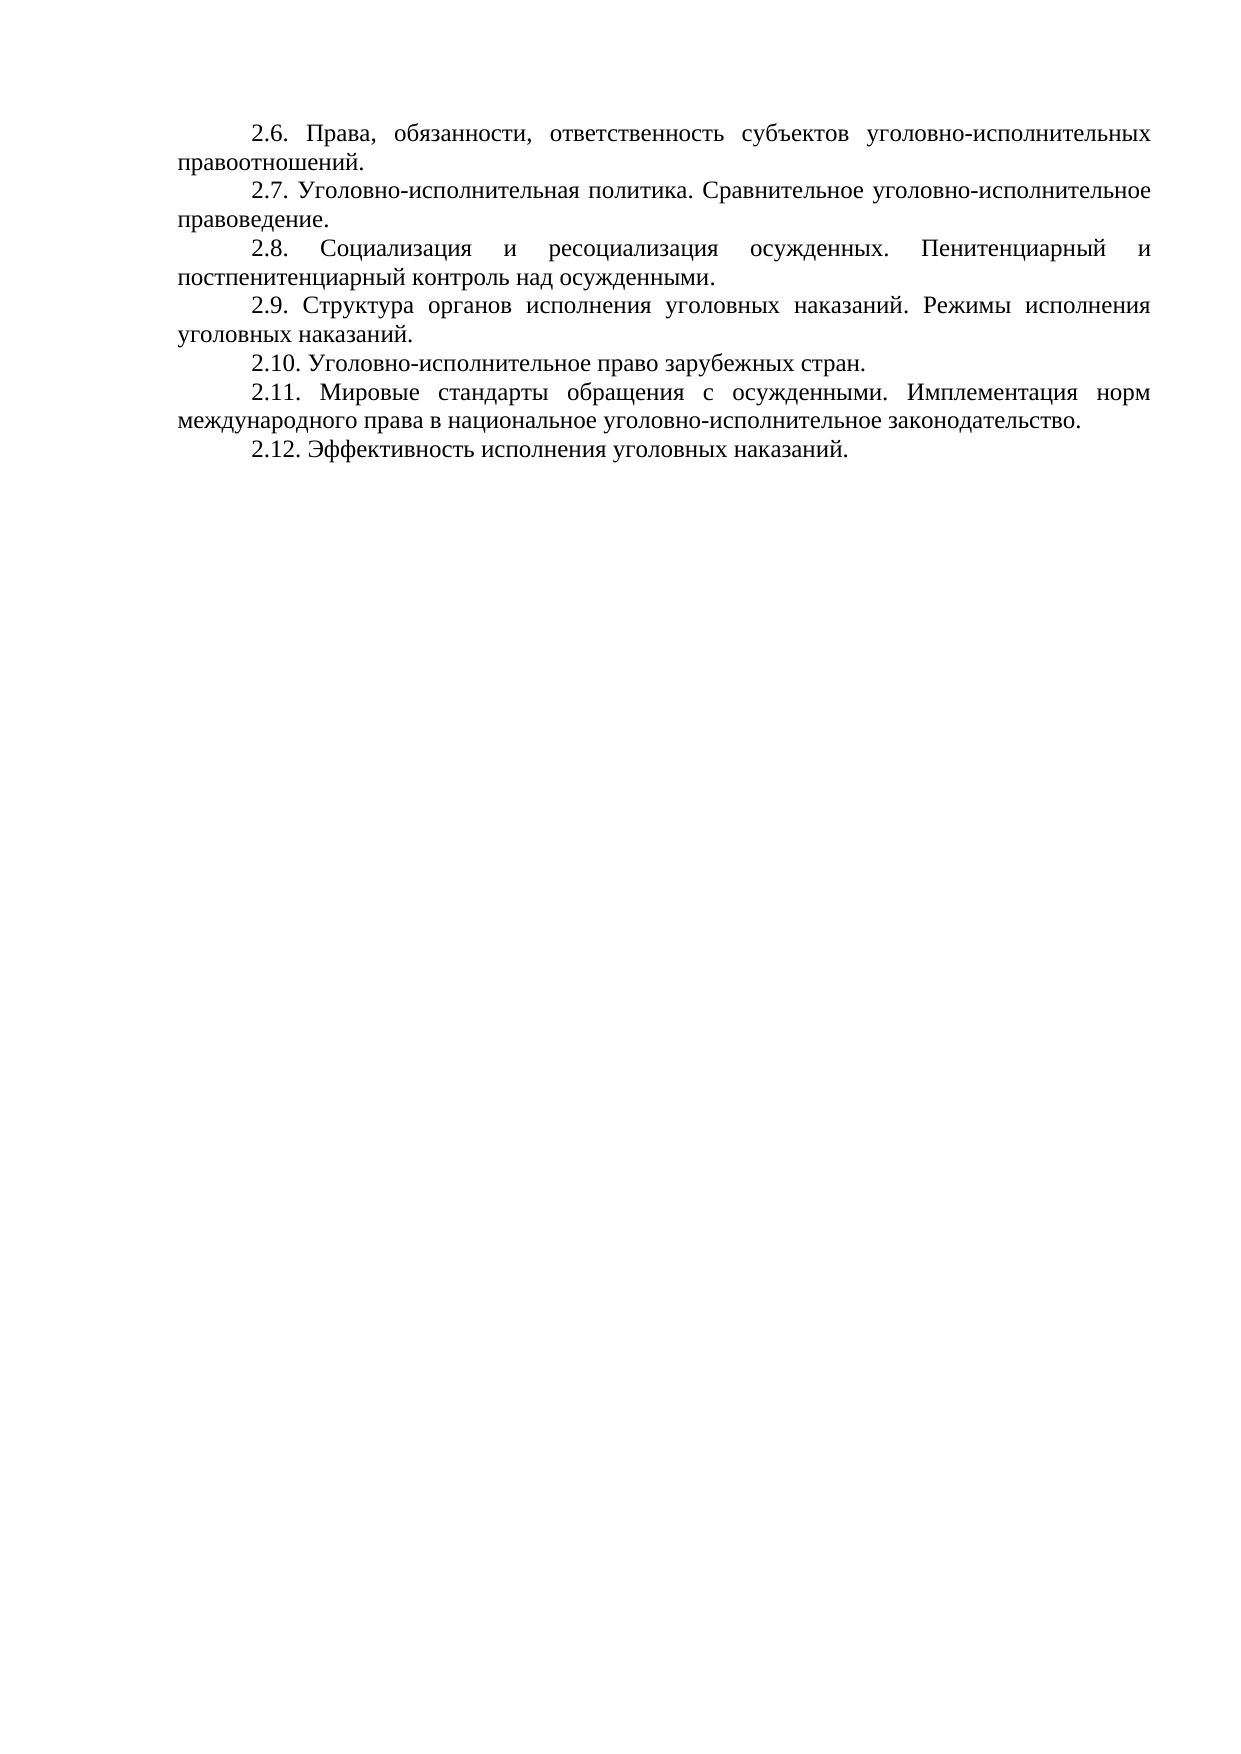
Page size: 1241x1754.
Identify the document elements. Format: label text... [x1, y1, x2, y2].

text 2.10. Уголовно-исполнительное право зарубежных стран. [177, 348, 1152, 377]
text 2.8. Социализация и ресоциализация осужденных. Пенитенциарный и постпенитенциарный контроль над осужденными. [177, 233, 1152, 291]
text 2.12. Эффективность исполнения уголовных наказаний. [177, 434, 1152, 463]
text 2.7. Уголовно-исполнительная политика. Сравнительное уголовно-исполнительное правоведение. [177, 176, 1152, 233]
text 2.9. Структура органов исполнения уголовных наказаний. Режимы исполнения уголовных наказаний. [177, 291, 1152, 348]
text 2.11. Мировые стандарты обращения с осужденными. Имплементация норм международного права в национальное уголовно-исполнительное законодательство. [177, 377, 1152, 434]
text 2.6. Права, обязанности, ответственность субъектов уголовно-исполнительных правоотношений. [177, 118, 1152, 176]
